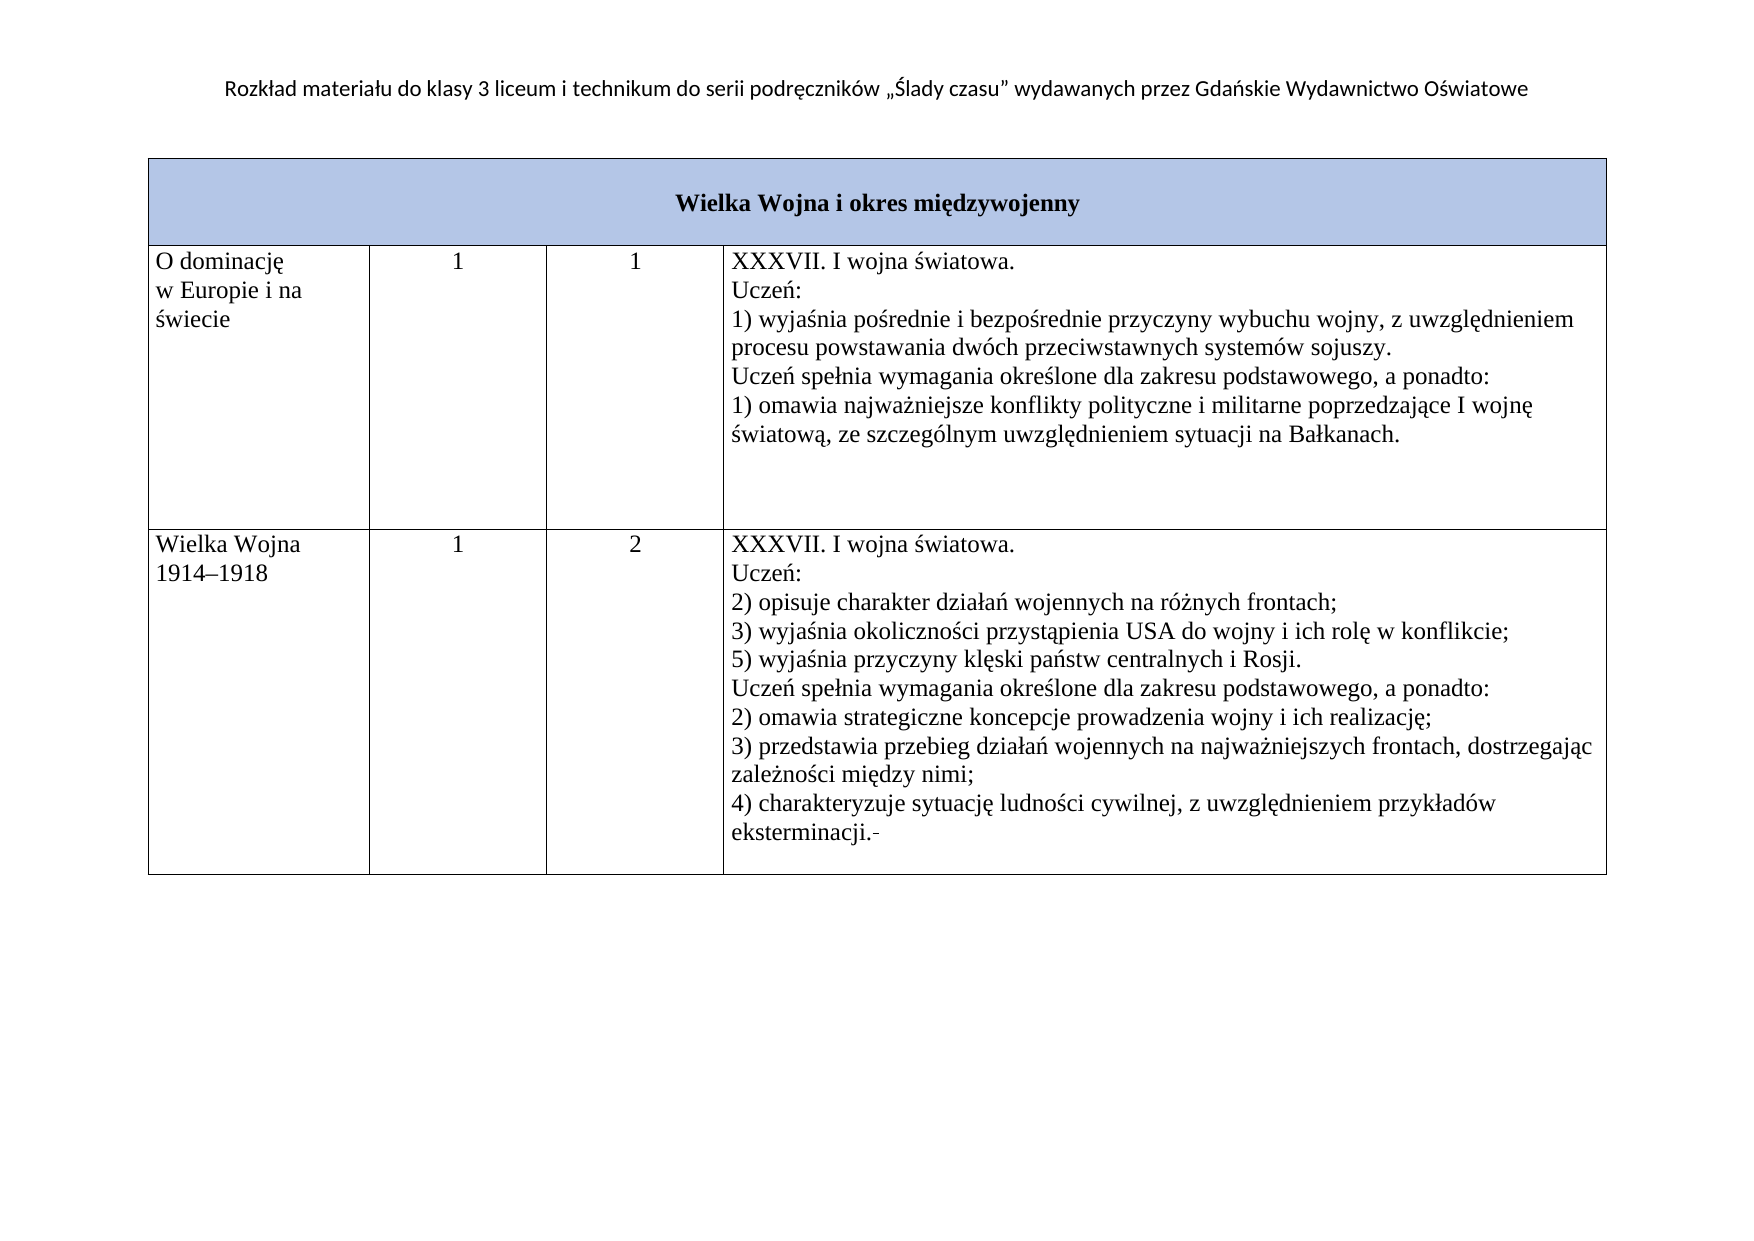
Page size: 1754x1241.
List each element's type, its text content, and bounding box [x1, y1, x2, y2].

table_cell Wielka Wojna 1914–1918 [149, 530, 369, 874]
table_cell 2 [547, 530, 723, 874]
table_header Wielka Wojna i okres międzywojenny [149, 159, 1606, 245]
table_cell 1 [370, 246, 546, 528]
table_cell O dominację w Europie i na świecie [149, 246, 369, 528]
table_cell XXXVII. I wojna światowa. Uczeń: 1) wyjaśnia pośrednie i bezpośrednie przyczyny wybuchu wojny, z uwzględnieniem procesu powstawania dwóch przeciwstawnych systemów sojuszy. Uczeń spełnia wymagania określone dla zakresu podstawowego, a ponadto: 1) omawia najważniejsze konflikty polityczne i militarne poprzedzające I wojnę światową, ze szczególnym uwzględnieniem sytuacji na Bałkanach. [724, 246, 1606, 528]
table_cell 1 [547, 246, 723, 528]
table_cell XXXVII. I wojna światowa. Uczeń: 2) opisuje charakter działań wojennych na różnych frontach; 3) wyjaśnia okoliczności przystąpienia USA do wojny i ich rolę w konflikcie; 5) wyjaśnia przyczyny klęski państw centralnych i Rosji. Uczeń spełnia wymagania określone dla zakresu podstawowego, a ponadto: 2) omawia strategiczne koncepcje prowadzenia wojny i ich realizację; 3) przedstawia przebieg działań wojennych na najważniejszych frontach, dostrzegając zależności między nimi; 4) charakteryzuje sytuację ludności cywilnej, z uwzględnieniem przykładów eksterminacji. [724, 530, 1606, 874]
table_cell 1 [370, 530, 546, 874]
